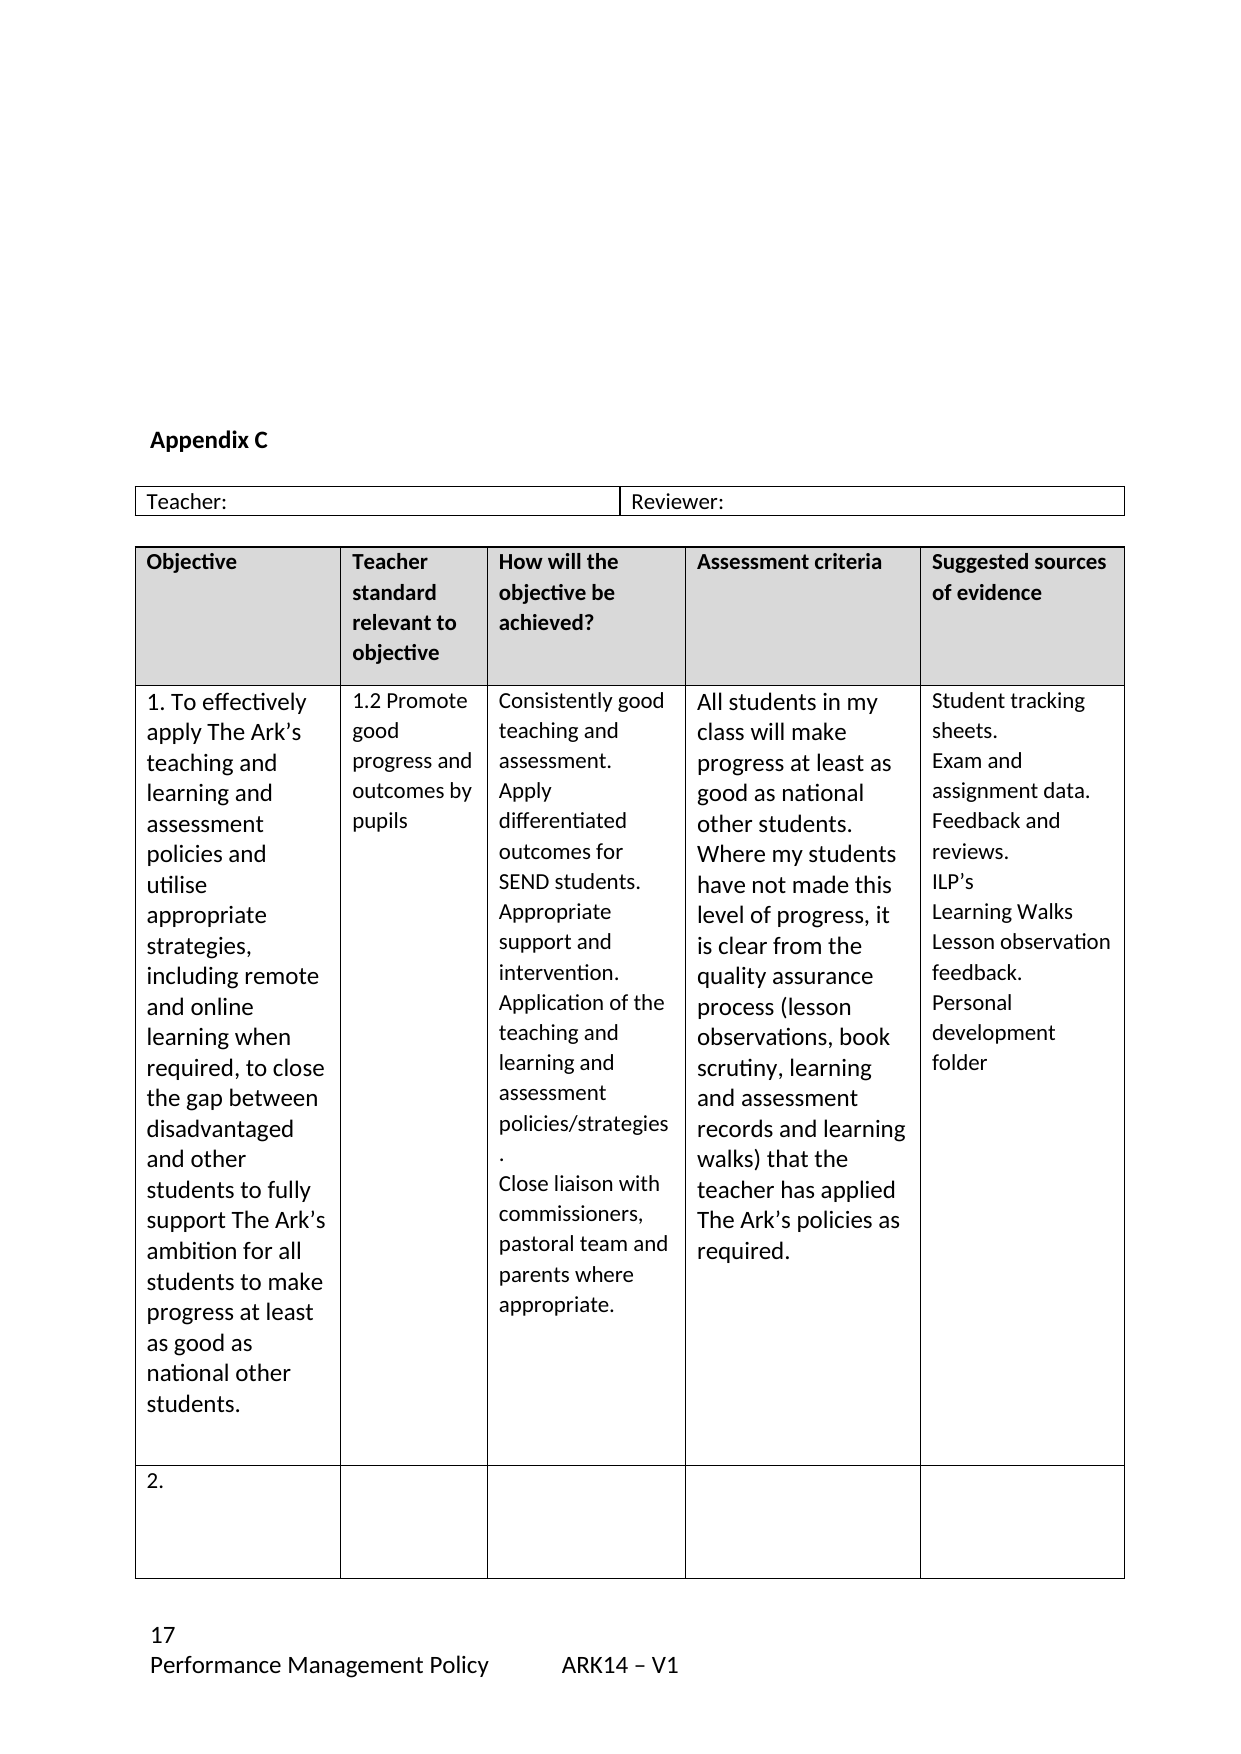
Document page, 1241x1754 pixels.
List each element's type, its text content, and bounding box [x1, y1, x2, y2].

table_cell 1.2 Promote good progress and outcomes by pupils [341, 686, 487, 1465]
table_cell 1. To effectively apply The Ark’s teaching and learning and assessment policies and utilise appropriate strategies, including remote and online learning when required, to close the gap between disadvantaged and other students to fully support The Ark’s ambition for all students to make progress at least as good as national other students. [136, 686, 340, 1465]
table_cell [921, 1466, 1124, 1578]
table_cell All students in my class will make progress at least as good as national other students. Where my students have not made this level of progress, it is clear from the quality assurance process (lesson observations, book scrutiny, learning and assessment records and learning walks) that the teacher has applied The Ark’s policies as required. [686, 686, 920, 1465]
table_cell Student tracking sheets. Exam and assignment data. Feedback and reviews. ILP’s Learning Walks Lesson observation feedback. Personal development folder [921, 686, 1124, 1465]
table_header Teacher: [136, 487, 619, 515]
table_header Reviewer: [621, 487, 1124, 515]
table_header Objective [136, 548, 340, 685]
table_header Assessment criteria [686, 548, 920, 685]
table_header How will the objective be achieved? [488, 548, 685, 685]
table_header Suggested sources of evidence [921, 548, 1124, 685]
table_header Teacher standard relevant to objective [341, 548, 487, 685]
table_cell [341, 1466, 487, 1578]
text Appendix C [150, 425, 1090, 455]
table_cell [686, 1466, 920, 1578]
table_cell Consistently good teaching and assessment. Apply differentiated outcomes for SEND students. Appropriate support and intervention. Application of the teaching and learning and assessment policies/strategies. Close liaison with commissioners, pastoral team and parents where appropriate. [488, 686, 685, 1465]
table_cell 2. [136, 1466, 340, 1578]
table_cell [488, 1466, 685, 1578]
